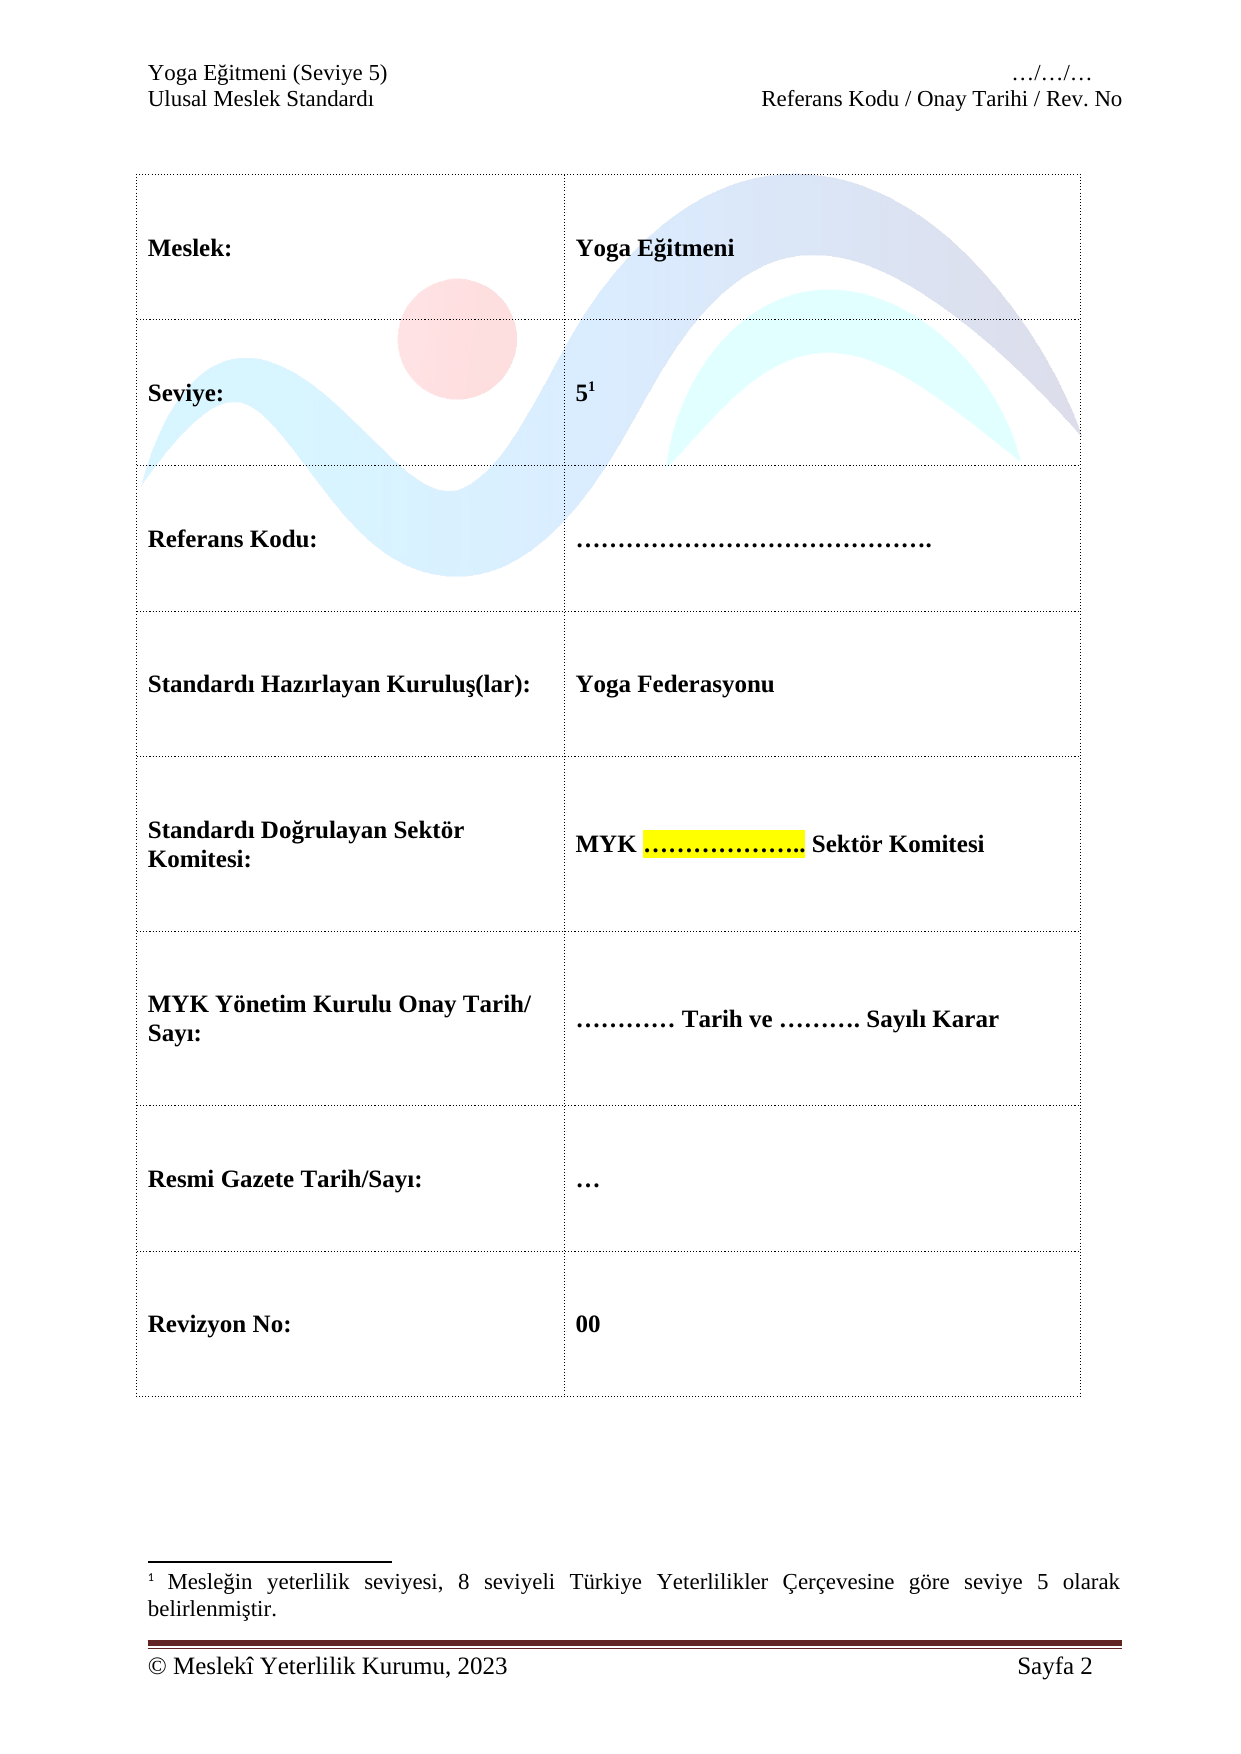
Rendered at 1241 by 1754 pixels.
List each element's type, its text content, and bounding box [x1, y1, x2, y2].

table_cell Revizyon No: [136, 1251, 564, 1396]
table_cell 5 [564, 319, 1080, 465]
table_cell … [564, 1105, 1080, 1251]
table_cell Standardı Doğrulayan Sektör Komitesi: [136, 756, 564, 931]
table_header Yoga Eğitmeni [564, 174, 1080, 319]
table_header Meslek: [136, 174, 564, 319]
table_cell ………… Tarih ve ………. Sayılı Karar [564, 931, 1080, 1105]
table_cell Yoga Federasyonu [564, 611, 1080, 756]
table_cell MYK ……………….. Sektör Komitesi [564, 756, 1080, 931]
table_cell Seviye: [136, 319, 564, 465]
table_cell MYK Yönetim Kurulu Onay Tarih/ Sayı: [136, 931, 564, 1105]
table_cell Referans Kodu: [136, 465, 564, 611]
table_cell 00 [564, 1251, 1080, 1396]
table_cell Standardı Hazırlayan Kuruluş(lar): [136, 611, 564, 756]
table_cell ……………………………………. [564, 465, 1080, 611]
table_cell Resmi Gazete Tarih/Sayı: [136, 1105, 564, 1251]
